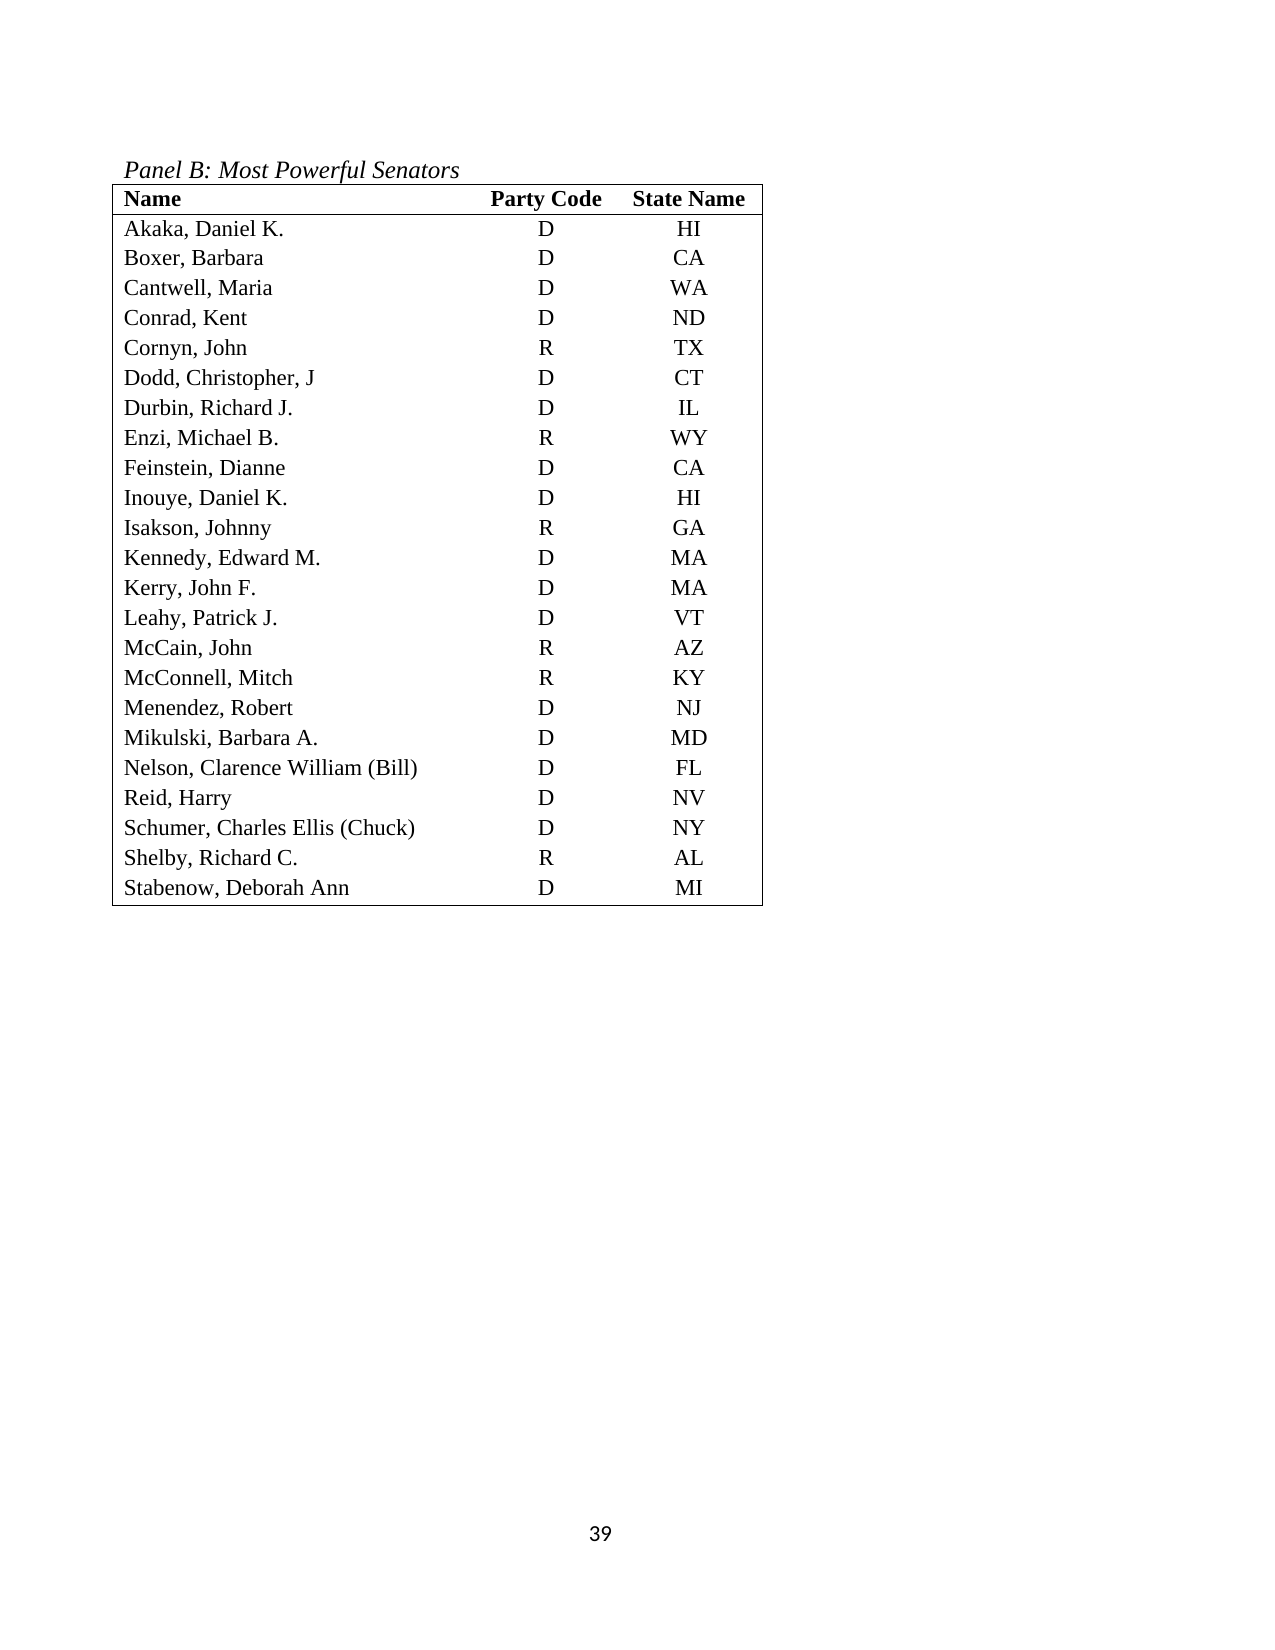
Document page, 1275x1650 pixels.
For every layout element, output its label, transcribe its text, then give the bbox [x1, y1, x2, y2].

table_cell Stabenow, Deborah Ann [113, 874, 477, 905]
table_cell AL [615, 844, 762, 874]
table_cell Leahy, Patrick J. [113, 604, 477, 634]
table_cell R [477, 664, 615, 694]
table_cell D [477, 784, 615, 814]
table_cell Durbin, Richard J. [113, 394, 477, 424]
table_cell Mikulski, Barbara A. [113, 724, 477, 754]
table_cell Menendez, Robert [113, 694, 477, 724]
table_cell Shelby, Richard C. [113, 844, 477, 874]
table_cell D [477, 274, 615, 304]
table_cell D [477, 484, 615, 514]
table_cell Cantwell, Maria [113, 274, 477, 304]
table_cell Schumer, Charles Ellis (Chuck) [113, 814, 477, 844]
table_cell D [477, 215, 615, 244]
table_cell HI [615, 215, 762, 244]
table_cell WY [615, 424, 762, 454]
table_cell Party Code [477, 185, 615, 214]
table_cell Akaka, Daniel K. [113, 215, 477, 244]
table_cell KY [615, 664, 762, 694]
table_cell D [477, 364, 615, 394]
table_cell GA [615, 514, 762, 544]
table_cell Dodd, Christopher, J [113, 364, 477, 394]
table_cell McCain, John [113, 634, 477, 664]
table_cell D [477, 604, 615, 634]
table_cell Conrad, Kent [113, 304, 477, 334]
table_cell CT [615, 364, 762, 394]
table_cell IL [615, 394, 762, 424]
table_cell Cornyn, John [113, 334, 477, 364]
table_cell Name [113, 185, 477, 214]
table_cell HI [615, 484, 762, 514]
table_cell Isakson, Johnny [113, 514, 477, 544]
table_cell FL [615, 754, 762, 784]
table_cell R [477, 424, 615, 454]
table_cell VT [615, 604, 762, 634]
table_cell NJ [615, 694, 762, 724]
table_cell WA [615, 274, 762, 304]
table_cell Kerry, John F. [113, 574, 477, 604]
table_cell R [477, 334, 615, 364]
table_cell Reid, Harry [113, 784, 477, 814]
table_cell D [477, 694, 615, 724]
table_cell CA [615, 244, 762, 274]
table_cell R [477, 634, 615, 664]
table_cell D [477, 304, 615, 334]
table_cell Boxer, Barbara [113, 244, 477, 274]
table_cell D [477, 544, 615, 574]
table_cell D [477, 724, 615, 754]
table_cell TX [615, 334, 762, 364]
table_cell D [477, 244, 615, 274]
table_cell NV [615, 784, 762, 814]
table_cell D [477, 874, 615, 905]
table_cell Nelson, Clarence William (Bill) [113, 754, 477, 784]
table_cell D [477, 814, 615, 844]
table_cell MA [615, 574, 762, 604]
table_cell Inouye, Daniel K. [113, 484, 477, 514]
table_cell D [477, 574, 615, 604]
table_cell ND [615, 304, 762, 334]
table_cell D [477, 454, 615, 484]
table_cell McConnell, Mitch [113, 664, 477, 694]
table_cell Feinstein, Dianne [113, 454, 477, 484]
table_cell NY [615, 814, 762, 844]
table_cell Enzi, Michael B. [113, 424, 477, 454]
table_cell State Name [615, 185, 762, 214]
table_cell MA [615, 544, 762, 574]
table_cell MD [615, 724, 762, 754]
table_cell R [477, 514, 615, 544]
table_cell Kennedy, Edward M. [113, 544, 477, 574]
table_cell D [477, 394, 615, 424]
table_cell MI [615, 874, 762, 905]
table_cell CA [615, 454, 762, 484]
table_cell R [477, 844, 615, 874]
table_cell AZ [615, 634, 762, 664]
table_header Panel B: Most Powerful Senators [113, 150, 762, 184]
table_cell D [477, 754, 615, 784]
